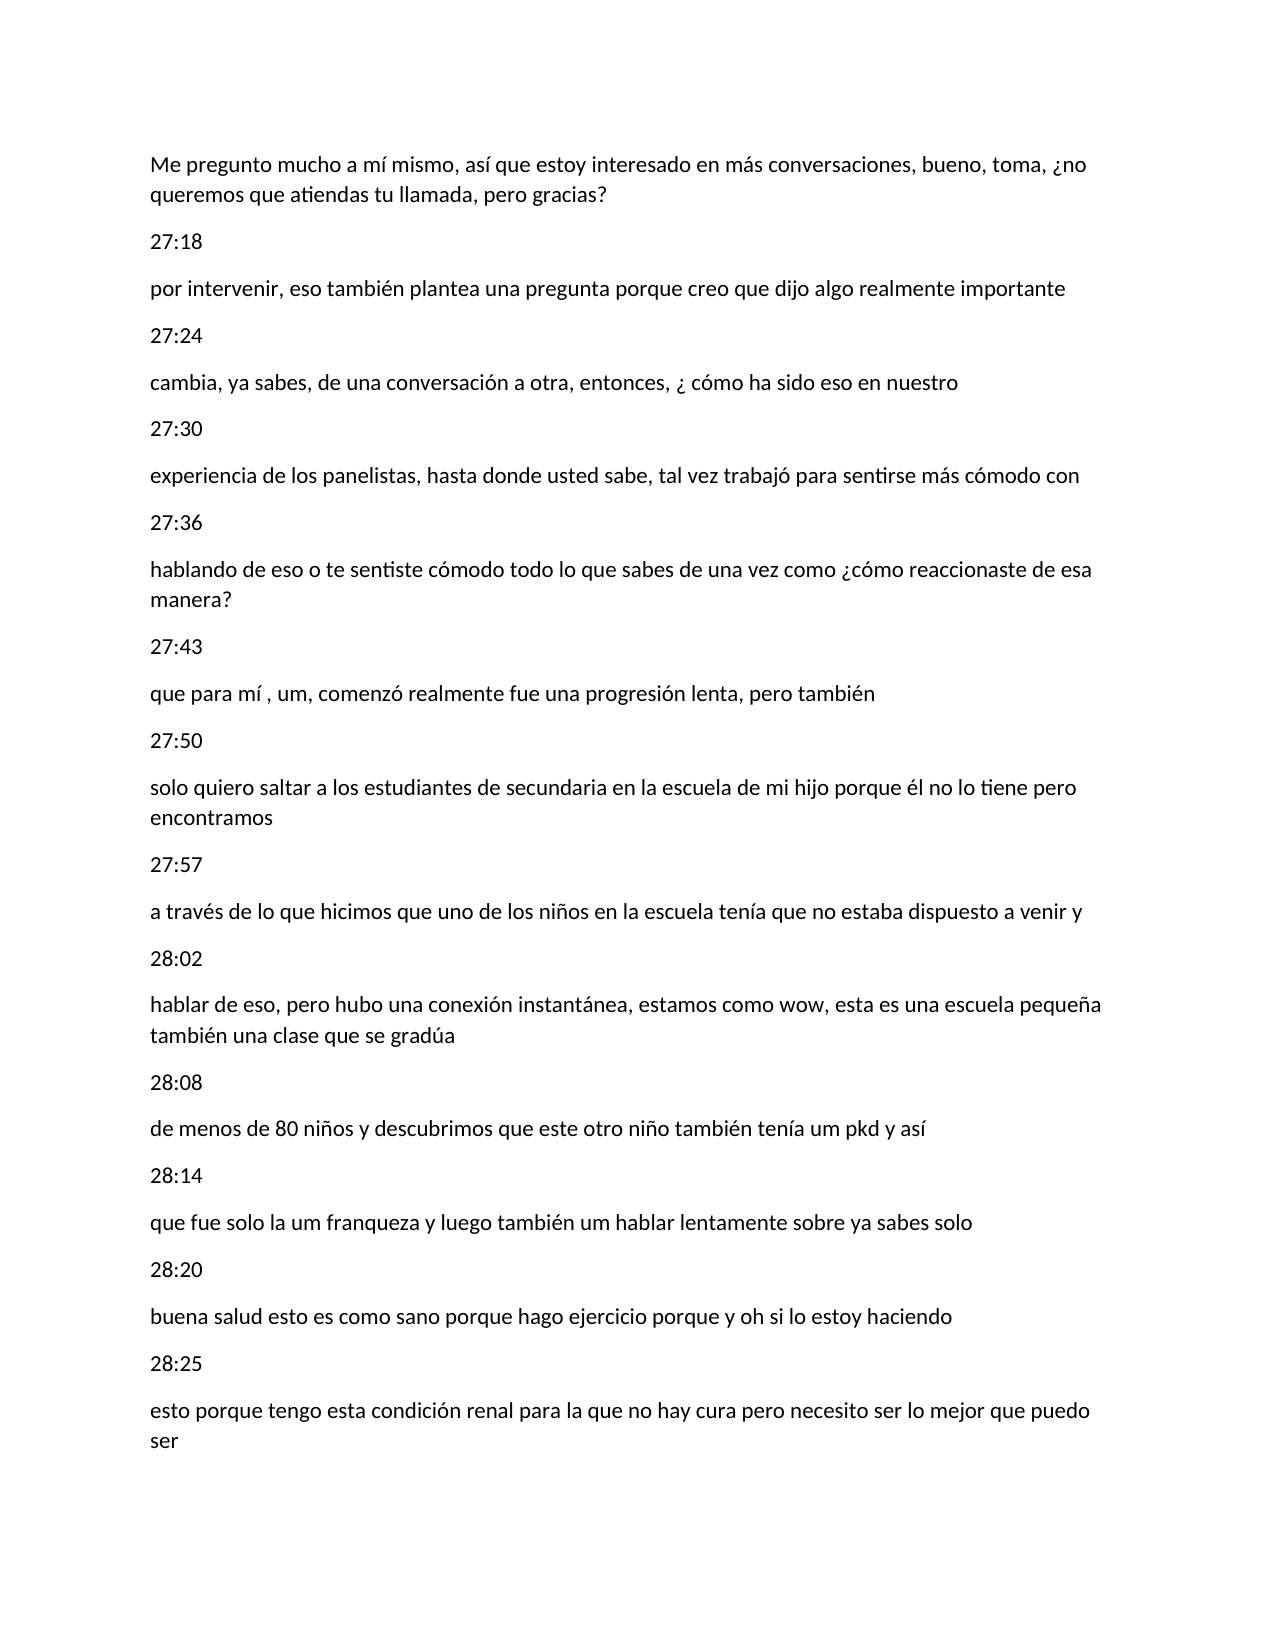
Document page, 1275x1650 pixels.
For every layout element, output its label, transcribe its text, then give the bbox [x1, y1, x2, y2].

text 27:50 [150, 726, 1125, 754]
text buena salud esto es como sano porque hago ejercicio porque y oh si lo estoy haciendo [150, 1302, 1125, 1330]
text hablar de eso, pero hubo una conexión instantánea, estamos como wow, esta es una escuela pequeña también una clase que se gradúa [150, 991, 1125, 1049]
text solo quiero saltar a los estudiantes de secundaria en la escuela de mi hijo porque él no lo tiene pero encontramos [150, 773, 1125, 831]
text Me pregunto mucho a mí mismo, así que estoy interesado en más conversaciones, bueno, toma, ¿no queremos que atiendas tu llamada, pero gracias? [150, 150, 1125, 208]
text cambia, ya sabes, de una conversación a otra, entonces, ¿ cómo ha sido eso en nuestro [150, 368, 1125, 396]
text 27:30 [150, 414, 1125, 443]
text 27:57 [150, 850, 1125, 878]
text a través de lo que hicimos que uno de los niños en la escuela tenía que no estaba dispuesto a venir y [150, 897, 1125, 925]
text 28:08 [150, 1068, 1125, 1096]
text experiencia de los panelistas, hasta donde usted sabe, tal vez trabajó para sentirse más cómodo con [150, 461, 1125, 489]
text que para mí , um, comenzó realmente fue una progresión lenta, pero también [150, 679, 1125, 707]
text por intervenir, eso también plantea una pregunta porque creo que dijo algo realmente importante [150, 274, 1125, 302]
text de menos de 80 niños y descubrimos que este otro niño también tenía um pkd y así [150, 1114, 1125, 1143]
text 28:14 [150, 1161, 1125, 1189]
text 27:18 [150, 227, 1125, 255]
text 28:20 [150, 1255, 1125, 1283]
text 28:02 [150, 944, 1125, 972]
text 28:25 [150, 1349, 1125, 1377]
text 27:36 [150, 508, 1125, 536]
text esto porque tengo esta condición renal para la que no hay cura pero necesito ser lo mejor que puedo ser [150, 1396, 1125, 1454]
text que fue solo la um franqueza y luego también um hablar lentamente sobre ya sabes solo [150, 1208, 1125, 1236]
text 27:43 [150, 632, 1125, 660]
text 27:24 [150, 321, 1125, 349]
text hablando de eso o te sentiste cómodo todo lo que sabes de una vez como ¿cómo reaccionaste de esa manera? [150, 555, 1125, 613]
